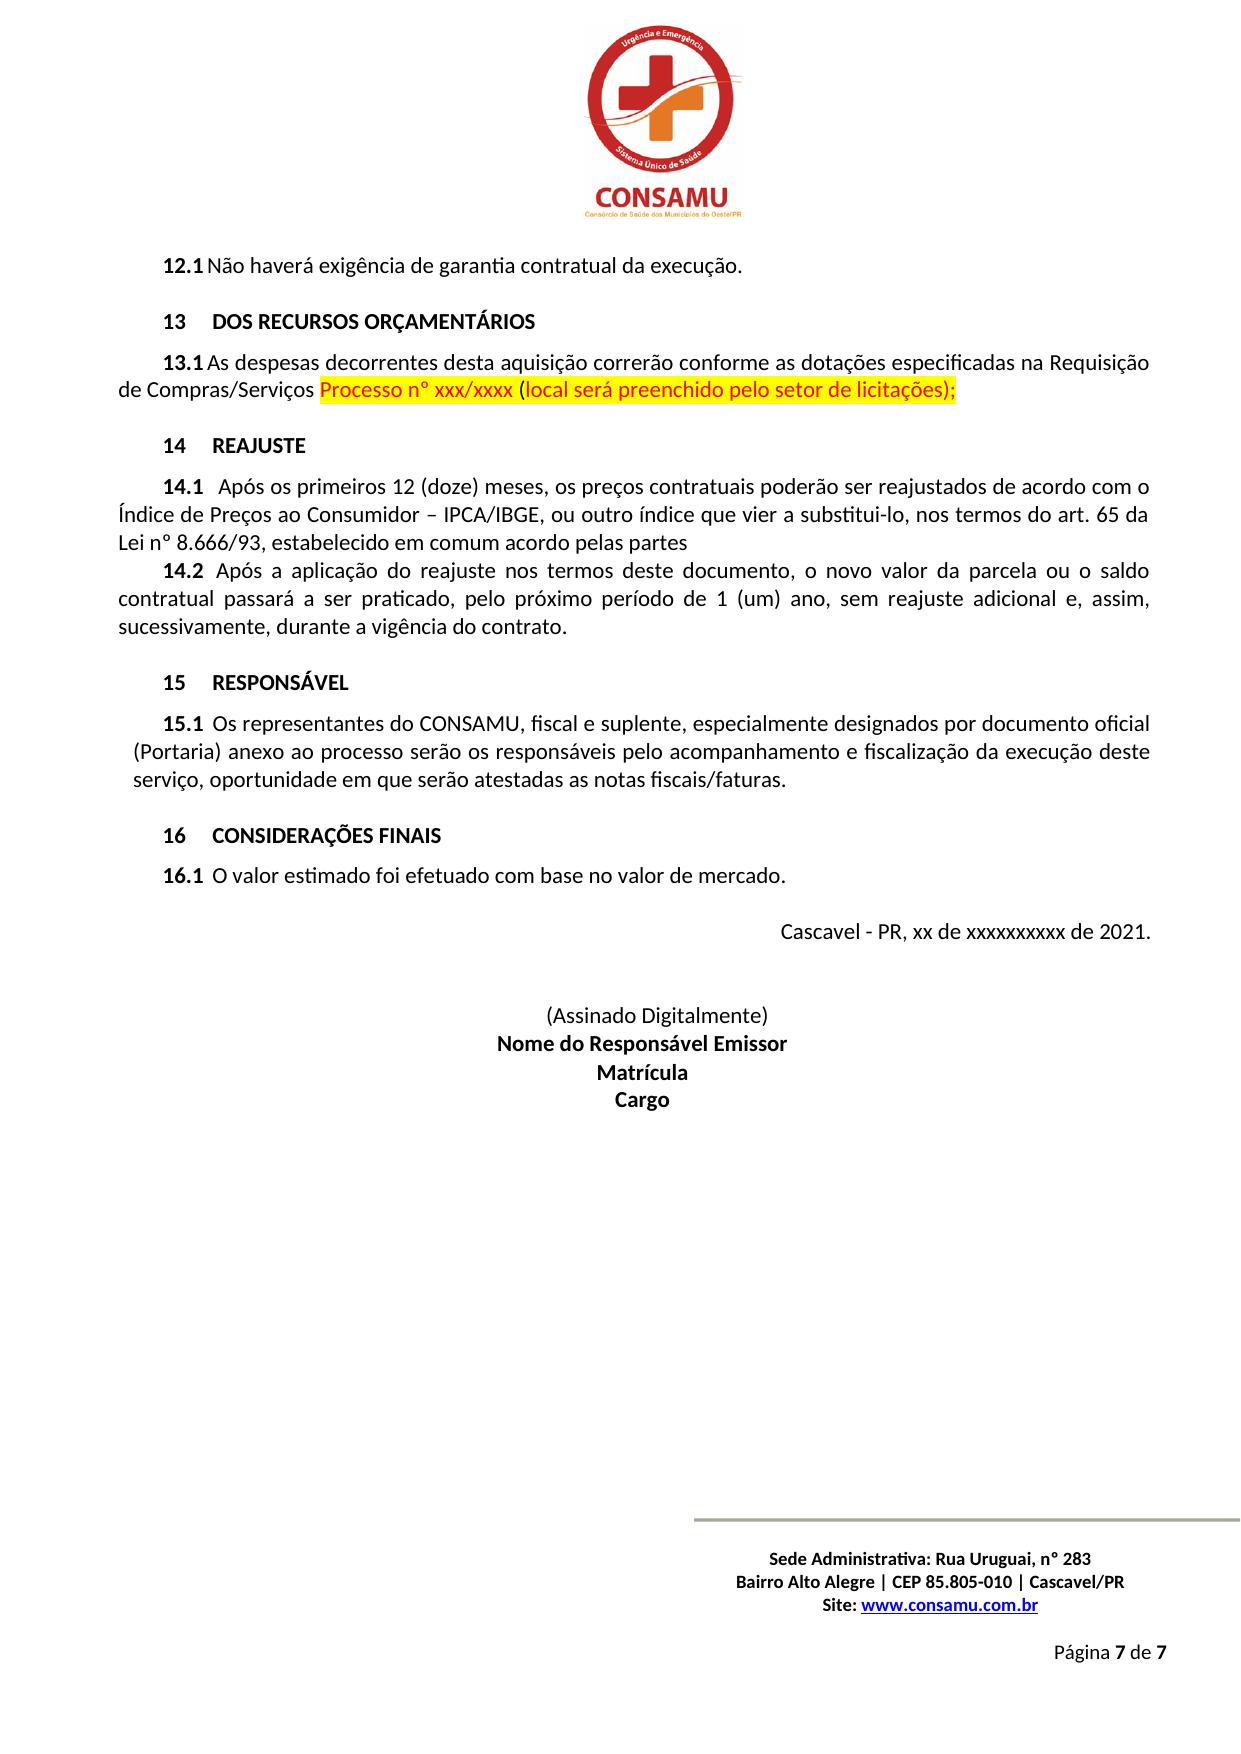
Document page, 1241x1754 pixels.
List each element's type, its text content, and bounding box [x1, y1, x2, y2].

list O valor estimado foi efetuado com base no valor de mercado. [133, 861, 1152, 889]
list REAJUSTE [133, 432, 1152, 460]
text (Assinado Digitalmente) [133, 1002, 1152, 1029]
list Os representantes do CONSAMU, fiscal e suplente, especialmente designados por documento oficial (Portaria) anexo ao processo serão os responsáveis pelo acompanhamento e fiscalização da execução deste serviço, oportunidade em que serão atestadas as notas fiscais/faturas. [133, 709, 1152, 793]
list CONSIDERAÇÕES FINAIS [133, 821, 1152, 849]
text Matrícula [133, 1058, 1152, 1086]
list DOS RECURSOS ORÇAMENTÁRIOS [133, 307, 1152, 335]
text Nome do Responsável Emissor [133, 1029, 1152, 1058]
picture [582, 23, 742, 214]
list As despesas decorrentes desta aquisição correrão conforme as dotações especificadas na Requisição de Compras/Serviços Processo nº xxx/xxxx (local será preenchido pelo setor de licitações); [118, 348, 1152, 404]
text Cargo [133, 1086, 1152, 1114]
list Não haverá exigência de garantia contratual da execução. [133, 251, 1152, 279]
list Após os primeiros 12 (doze) meses, os preços contratuais poderão ser reajustados de acordo com o Índice de Preços ao Consumidor – IPCA/IBGE, ou outro índice que vier a substitui-lo, nos termos do art. 65 da Lei nº 8.666/93, estabelecido em comum acordo pelas partes [118, 472, 1152, 556]
list Cascavel - PR, xx de xxxxxxxxxx de 2021. [133, 917, 1152, 946]
list Após a aplicação do reajuste nos termos deste documento, o novo valor da parcela ou o saldo contratual passará a ser praticado, pelo próximo período de 1 (um) ano, sem reajuste adicional e, assim, sucessivamente, durante a vigência do contrato. [118, 556, 1152, 640]
list RESPONSÁVEL [133, 668, 1152, 696]
